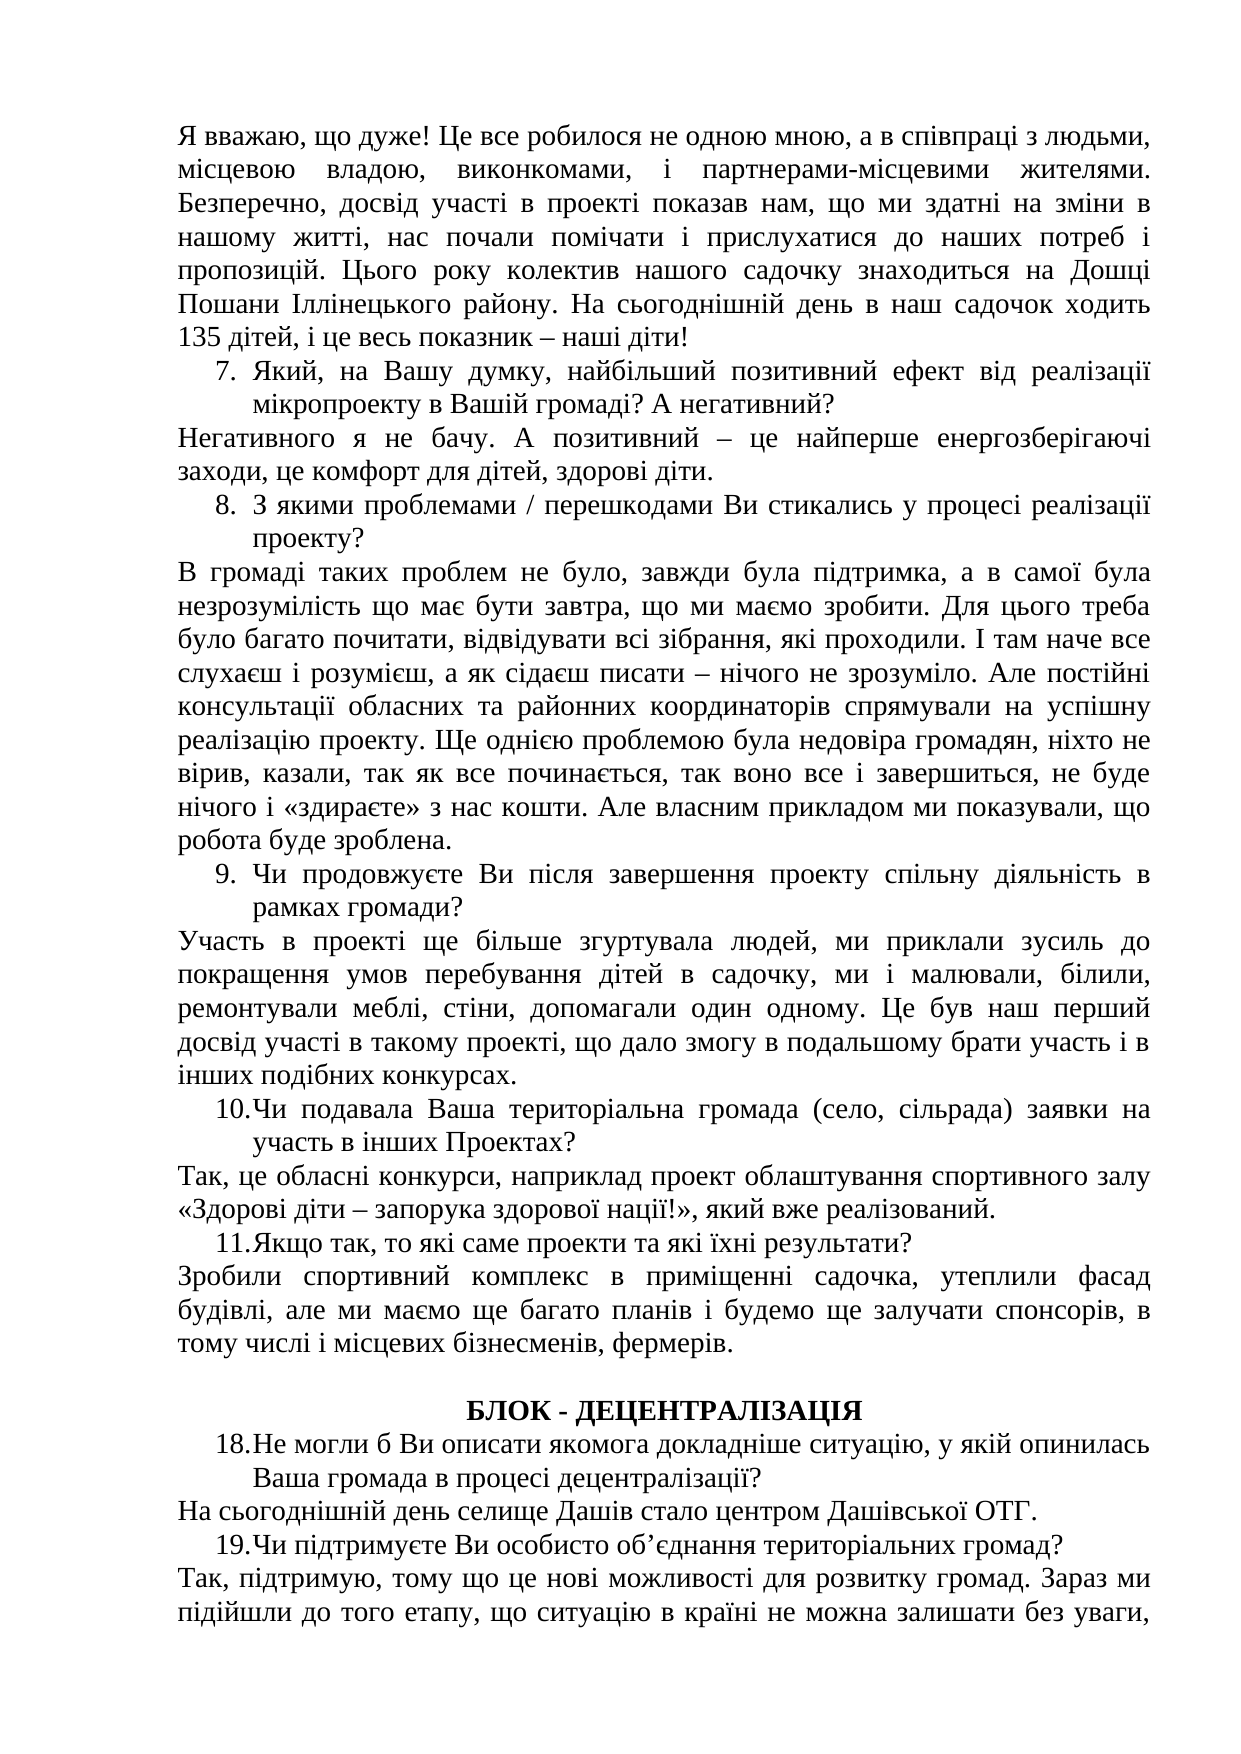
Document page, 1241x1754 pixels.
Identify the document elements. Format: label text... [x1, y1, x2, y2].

list Не могли б Ви описати якомога докладніше ситуацію, у якій опинилась Ваша громада в процесі децентралізації? [215, 1426, 1152, 1493]
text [177, 1560, 1152, 1627]
list Який, на Вашу думку, найбільший позитивний ефект від реалізації мікропроекту в Вашій громаді? А негативний? [215, 353, 1152, 420]
list Якщо так, то які саме проекти та які їхні результати? [215, 1225, 1152, 1258]
text В громаді таких проблем не було, завжди була підтримка, а в самої була незрозумілість що має бути завтра, що ми маємо зробити. Для цього треба було багато почитати, відвідувати всі зібрання, які проходили. І там наче все слухаєш і розумієш, а як сідаєш писати – нічого не зрозуміло. Але постійні консультації обласних та районних координаторів спрямували на успішну реалізацію проекту. Ще однією проблемою була недовіра громадян, ніхто не вірив, казали, так як все починається, так воно все і завершиться, не буде нічого і «здираєте» з нас кошти. Але власним прикладом ми показували, що робота буде зроблена. [177, 554, 1152, 856]
text БЛОК - ДЕЦЕНТРАЛІЗАЦІЯ [177, 1393, 1152, 1426]
text Так, це обласні конкурси, наприклад проект облаштування спортивного залу «Здорові діти – запорука здорової нації!», який вже реалізований. [177, 1158, 1152, 1225]
list Чи подавала Ваша територіальна громада (село, сільрада) заявки на участь в інших Проектах? [215, 1091, 1152, 1158]
list З якими проблемами / перешкодами Ви стикались у процесі реалізації проекту? [215, 487, 1152, 554]
text Я вважаю, що дуже! Це все робилося не одною мною, а в співпраці з людьми, місцевою владою, виконкомами, і партнерами-місцевими жителями. Безперечно, досвід участі в проекті показав нам, що ми здатні на зміни в нашому житті, нас почали помічати і прислухатися до наших потреб і пропозицій. Цього року колектив нашого садочку знаходиться на Дошці Пошани Іллінецького району. На сьогоднішній день в наш садочок ходить 135 дітей, і це весь показник – наші діти! [177, 118, 1152, 353]
list Чи продовжуєте Ви після завершення проекту спільну діяльність в рамках громади? [215, 856, 1152, 923]
text Негативного я не бачу. А позитивний – це найперше енергозберігаючі заходи, це комфорт для дітей, здорові діти. [177, 420, 1152, 487]
text На сьогоднішній день селище Дашів стало центром Дашівської ОТГ. [177, 1493, 1152, 1527]
text Зробили спортивний комплекс в приміщенні садочка, утеплили фасад будівлі, але ми маємо ще багато планів і будемо ще залучати спонсорів, в тому числі і місцевих бізнесменів, фермерів. [177, 1258, 1152, 1359]
list Чи підтримуєте Ви особисто об’єднання територіальних громад? [215, 1527, 1152, 1560]
text Участь в проекті ще більше згуртувала людей, ми приклали зусиль до покращення умов перебування дітей в садочку, ми і малювали, білили, ремонтували меблі, стіни, допомагали один одному. Це був наш перший досвід участі в такому проекті, що дало змогу в подальшому брати участь і в інших подібних конкурсах. [177, 923, 1152, 1091]
